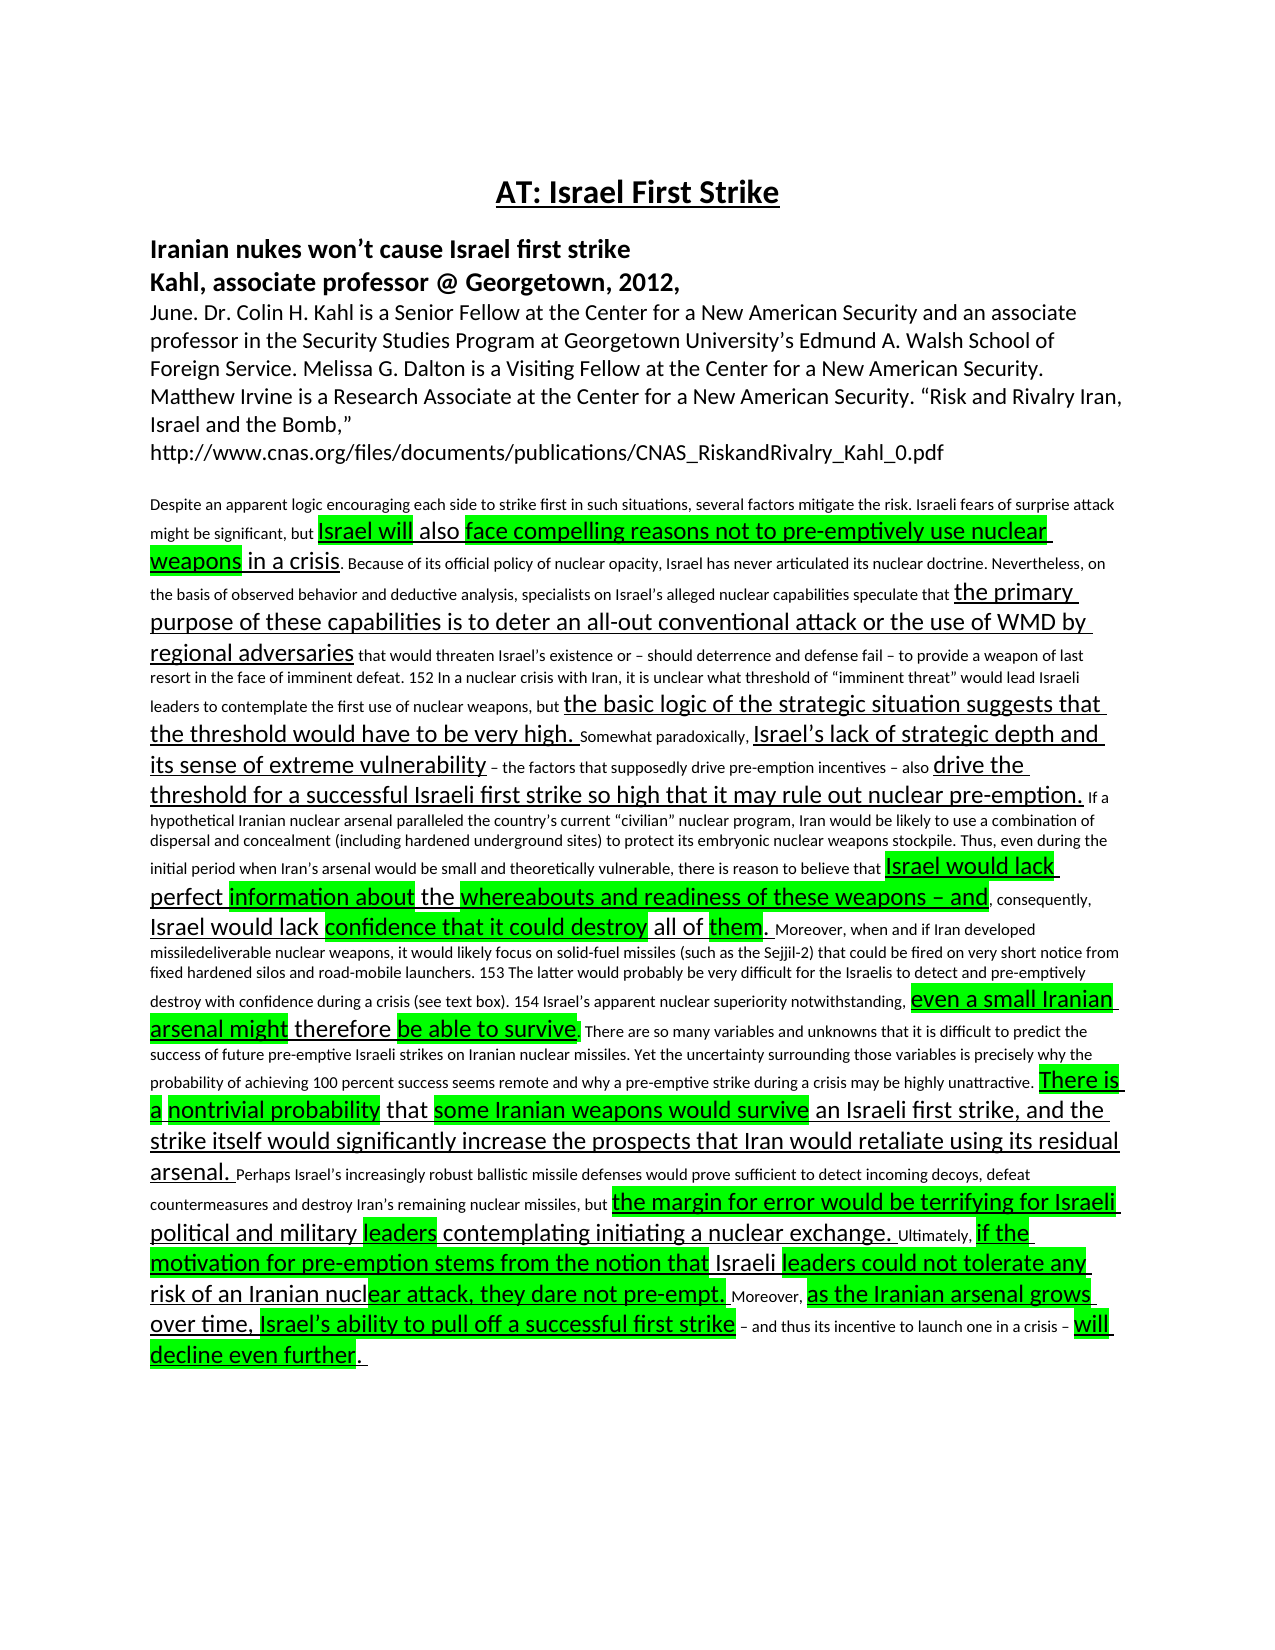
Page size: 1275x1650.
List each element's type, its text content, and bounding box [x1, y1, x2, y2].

subtitle Iranian nukes won’t cause Israel first strike [150, 232, 1125, 265]
text Kahl, associate professor @ Georgetown, 2012, [150, 265, 1125, 298]
text June. Dr. Colin H. Kahl is a Senior Fellow at the Center for a New American Security and an associate professor in the Security Studies Program at Georgetown University’s Edmund A. Walsh School of Foreign Service. Melissa G. Dalton is a Visiting Fellow at the Center for a New American Security. Matthew Irvine is a Research Associate at the Center for a New American Security. “Risk and Rivalry Iran, Israel and the Bomb,” http://www.cnas.org/files/documents/publications/CNAS_RiskandRivalry_Kahl_0.pdf [150, 298, 1125, 467]
text Despite an apparent logic encouraging each side to strike first in such situations, several factors mitigate the risk. Israeli fears of surprise attack might be significant, but Israel will also face compelling reasons not to pre-emptively use nuclear weapons in a crisis. Because of its official policy of nuclear opacity, Israel has never articulated its nuclear doctrine. Nevertheless, on the basis of observed behavior and deductive analysis, specialists on Israel’s alleged nuclear capabilities speculate that the primary purpose of these capabilities is to deter an all-out conventional attack or the use of WMD by regional adversaries that would threaten Israel’s existence or – should deterrence and defense fail – to provide a weapon of last resort in the face of imminent defeat. 152 In a nuclear crisis with Iran, it is unclear what threshold of “imminent threat” would lead Israeli leaders to contemplate the first use of nuclear weapons, but the basic logic of the strategic situation suggests that the threshold would have to be very high. Somewhat paradoxically, Israel’s lack of strategic depth and its sense of extreme vulnerability – the factors that supposedly drive pre-emption incentives – also drive the threshold for a successful Israeli first strike so high that it may rule out nuclear pre-emption. If a hypothetical Iranian nuclear arsenal paralleled the country’s current “civilian” nuclear program, Iran would be likely to use a combination of dispersal and concealment (including hardened underground sites) to protect its embryonic nuclear weapons stockpile. Thus, even during the initial period when Iran’s arsenal would be small and theoretically vulnerable, there is reason to believe that Israel would lack perfect information about the whereabouts and readiness of these weapons – and, consequently, Israel would lack confidence that it could destroy all of them. Moreover, when and if Iran developed missiledeliverable nuclear weapons, it would likely focus on solid-fuel missiles (such as the Sejjil-2) that could be fired on very short notice from fixed hardened silos and road-mobile launchers. 153 The latter would probably be very difficult for the Israelis to detect and pre-emptively destroy with confidence during a crisis (see text box). 154 Israel’s apparent nuclear superiority notwithstanding, even a small Iranian arsenal might therefore be able to survive. There are so many variables and unknowns that it is difficult to predict the success of future pre-emptive Israeli strikes on Iranian nuclear missiles. Yet the uncertainty surrounding those variables is precisely why the probability of achieving 100 percent success seems remote and why a pre-emptive strike during a crisis may be highly unattractive. There is a nontrivial probability that some Iranian weapons would survive an Israeli first strike, and the strike itself would significantly increase the prospects that Iran would retaliate using its residual arsenal. Perhaps Israel’s increasingly robust ballistic missile defenses would prove sufficient to detect incoming decoys, defeat countermeasures and destroy Iran’s remaining nuclear missiles, but the margin for error would be terrifying for Israeli political and military leaders contemplating initiating a nuclear exchange. Ultimately, if the motivation for pre-emption stems from the notion that Israeli leaders could not tolerate any risk of an Iranian nuclear attack, they dare not pre-empt. Moreover, as the Iranian arsenal grows over time, Israel’s ability to pull off a successful first strike – and thus its incentive to launch one in a crisis – will decline even further. [150, 494, 1125, 1369]
subtitle AT: Israel First Strike [150, 171, 1125, 212]
